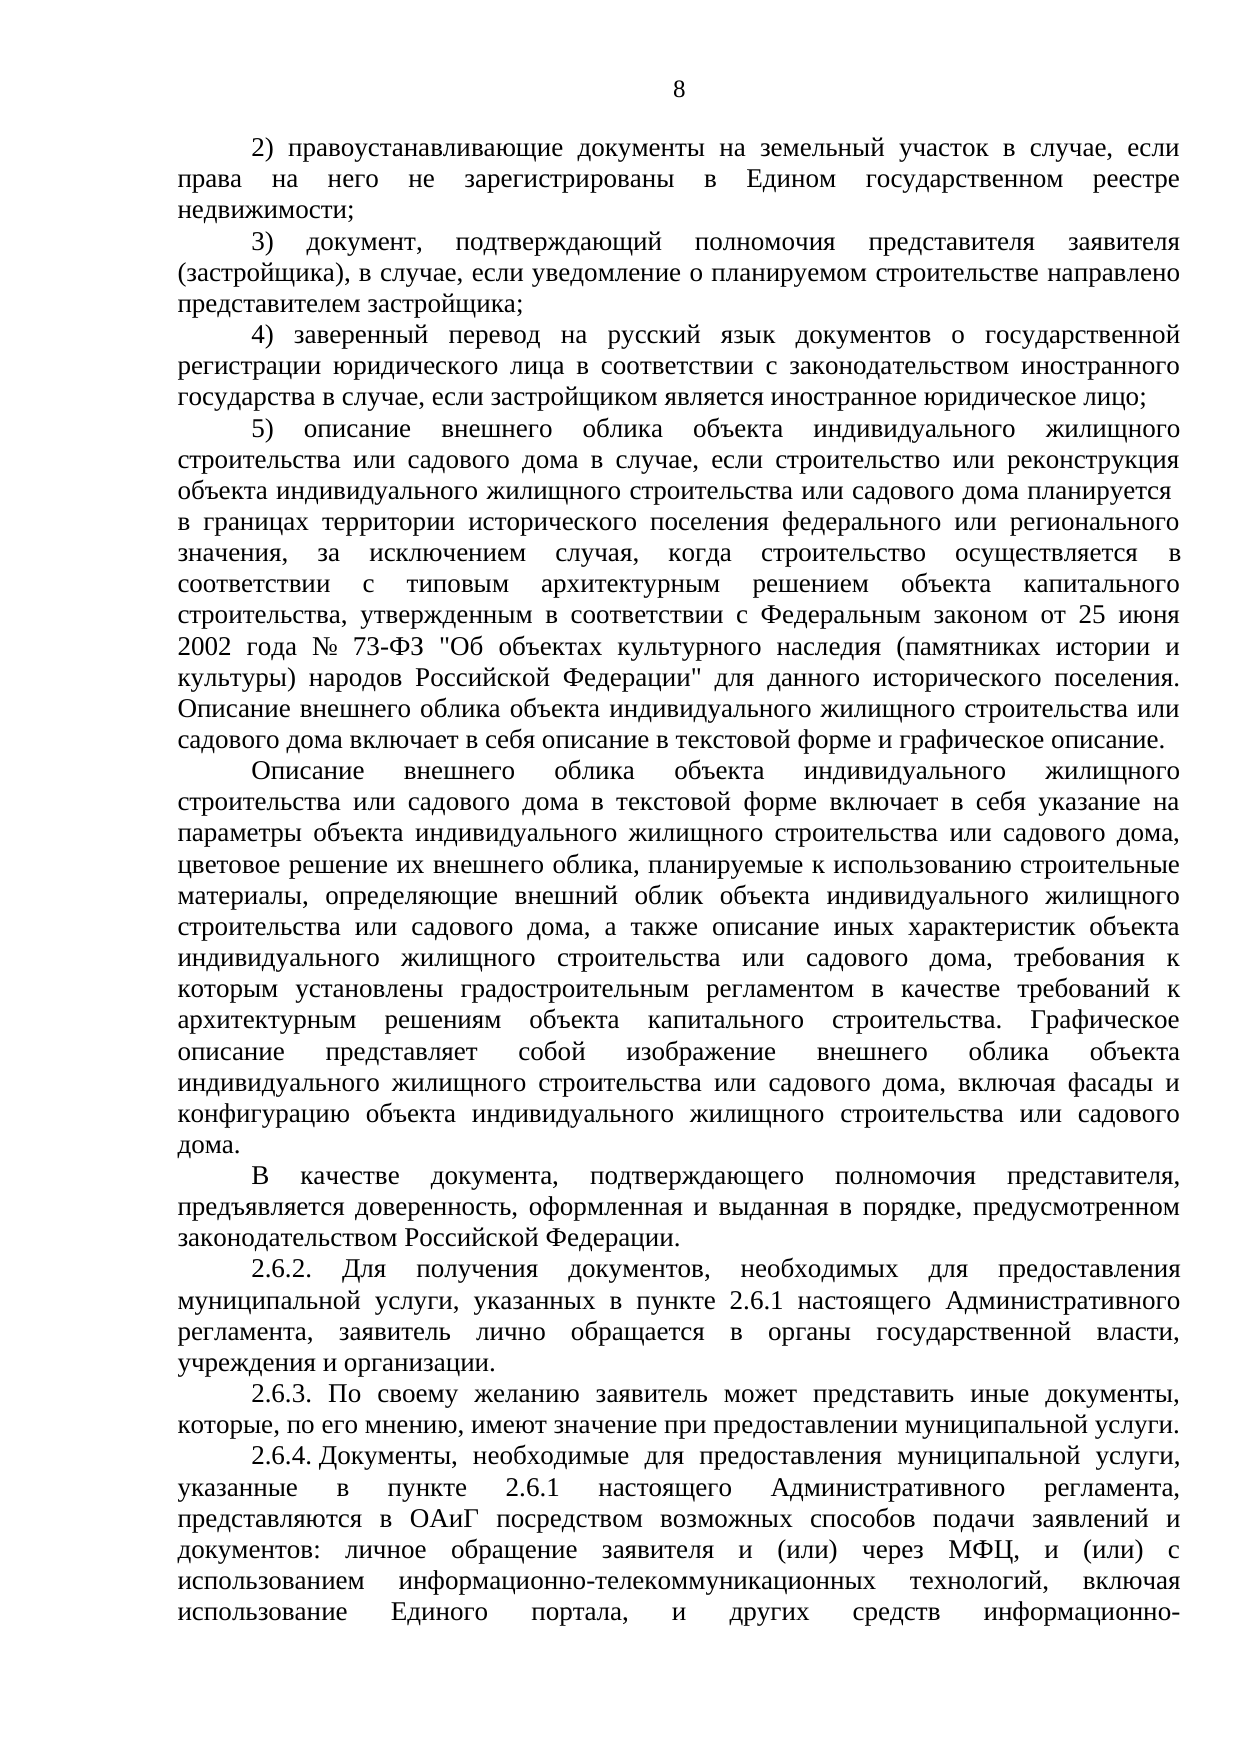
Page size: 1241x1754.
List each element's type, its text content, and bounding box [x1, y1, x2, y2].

text Описание внешнего облика объекта индивидуального жилищного строительства или садового дома в текстовой форме включает в себя указание на параметры объекта индивидуального жилищного строительства или садового дома, цветовое решение их внешнего облика, планируемые к использованию строительные материалы, определяющие внешний облик объекта индивидуального жилищного строительства или садового дома, а также описание иных характеристик объекта индивидуального жилищного строительства или садового дома, требования к которым установлены градостроительным регламентом в качестве требований к архитектурным решениям объекта капитального строительства. Графическое описание представляет собой изображение внешнего облика объекта индивидуального жилищного строительства или садового дома, включая фасады и конфигурацию объекта индивидуального жилищного строительства или садового дома. [177, 754, 1181, 1159]
text 4) заверенный перевод на русский язык документов о государственной регистрации юридического лица в соответствии с законодательством иностранного государства в случае, если застройщиком является иностранное юридическое лицо; [177, 318, 1181, 412]
text 5) описание внешнего облика объекта индивидуального жилищного строительства или садового дома в случае, если строительство или реконструкция объекта индивидуального жилищного строительства или садового дома планируется в границах территории исторического поселения федерального или регионального значения, за исключением случая, когда строительство осуществляется в соответствии с типовым архитектурным решением объекта капитального строительства, утвержденным в соответствии с Федеральным законом от 25 июня 2002 года № 73-ФЗ "Об объектах культурного наследия (памятниках истории и культуры) народов Российской Федерации" для данного исторического поселения. Описание внешнего облика объекта индивидуального жилищного строительства или садового дома включает в себя описание в текстовой форме и графическое описание. [177, 412, 1181, 754]
text 2) правоустанавливающие документы на земельный участок в случае, если права на него не зарегистрированы в Едином государственном реестре недвижимости; [177, 131, 1181, 225]
text В качестве документа, подтверждающего полномочия представителя, предъявляется доверенность, оформленная и выданная в порядке, предусмотренном законодательством Российской Федерации. [177, 1159, 1181, 1253]
text 2.6.2. Для получения документов, необходимых для предоставления муниципальной услуги, указанных в пункте 2.6.1 настоящего Административного регламента, заявитель лично обращается в органы государственной власти, учреждения и организации. [177, 1253, 1181, 1377]
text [177, 1439, 1181, 1626]
text 3) документ, подтверждающий полномочия представителя заявителя (застройщика), в случае, если уведомление о планируемом строительстве направлено представителем застройщика; [177, 225, 1181, 318]
text 2.6.3. По своему желанию заявитель может представить иные документы, которые, по его мнению, имеют значение при предоставлении муниципальной услуги. [177, 1377, 1181, 1439]
